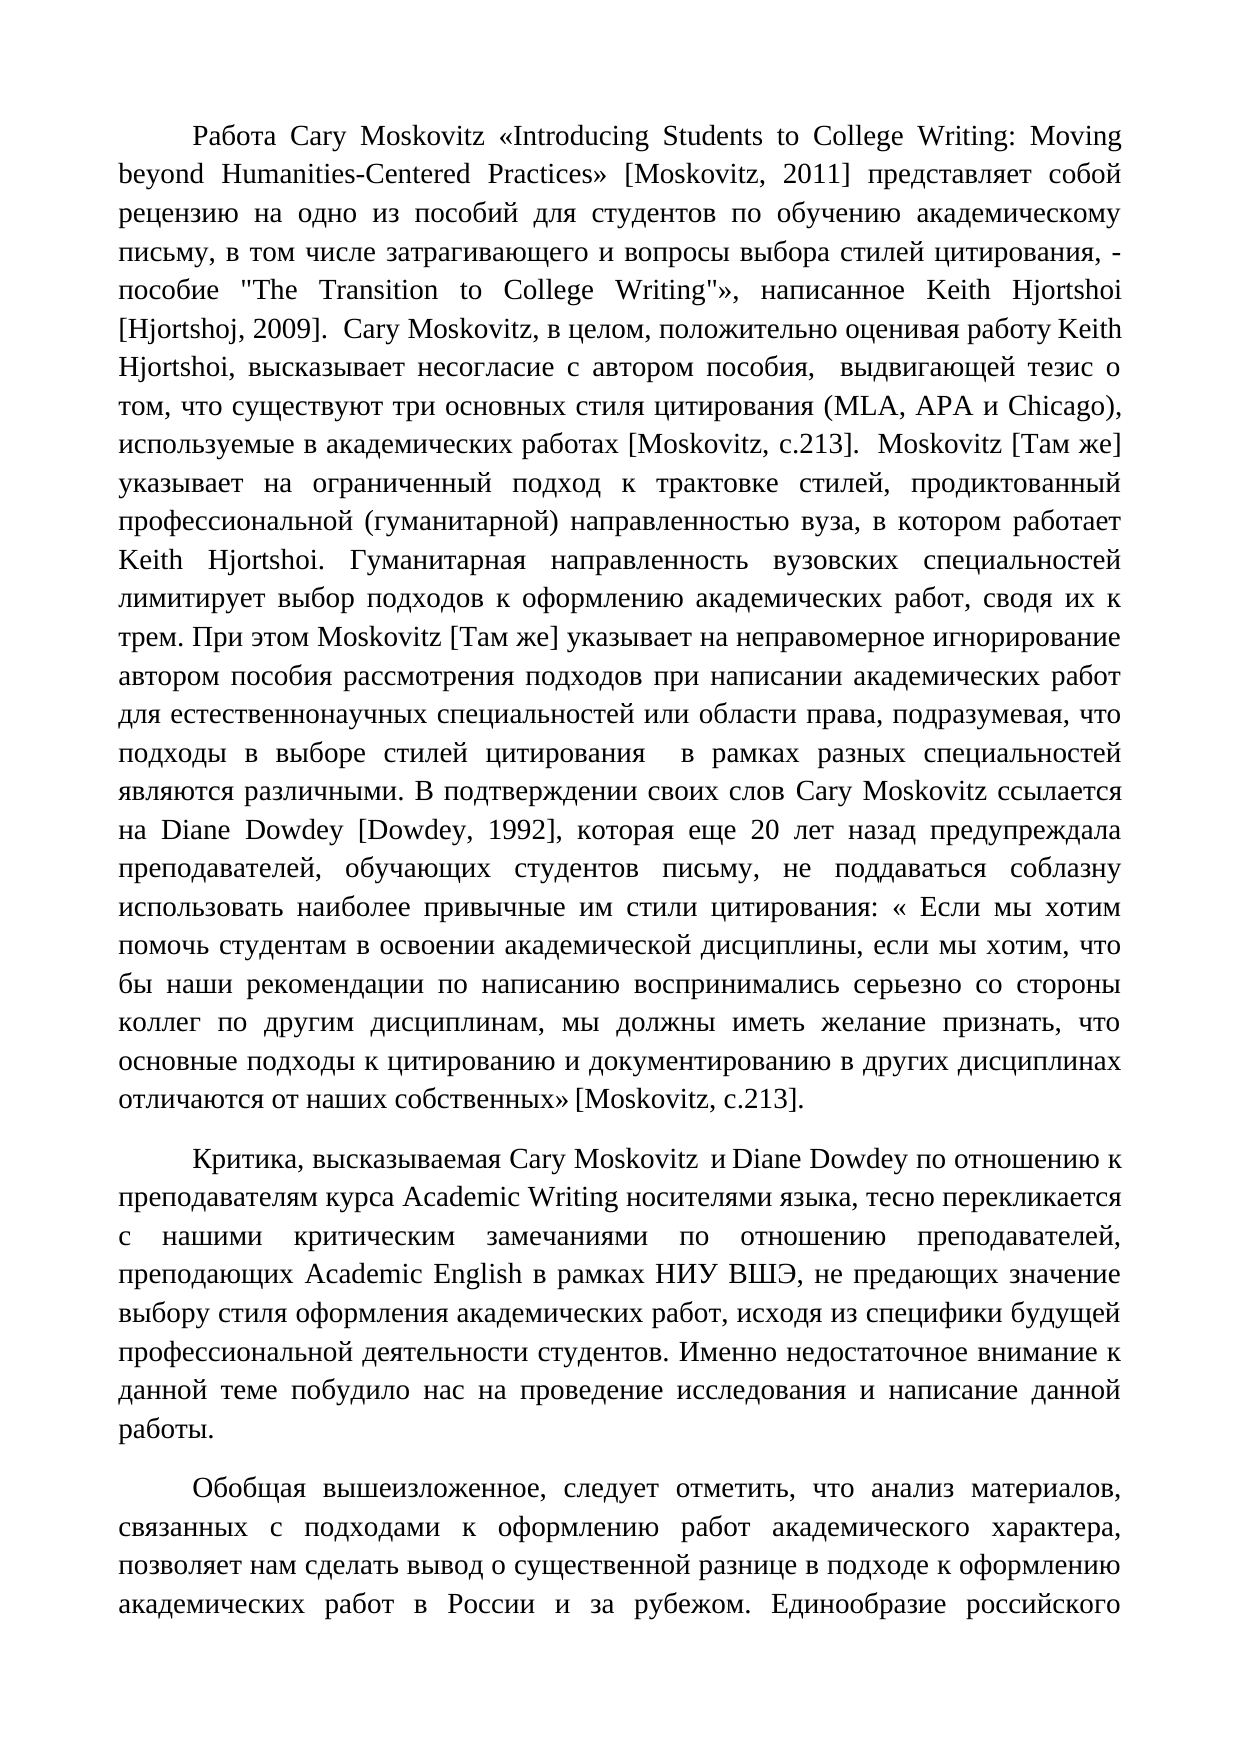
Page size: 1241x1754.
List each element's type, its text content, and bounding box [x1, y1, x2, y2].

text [118, 1470, 1122, 1619]
text Работа Cary Moskovitz «Introducing Students to College Writing: Moving beyond Humanities-Centered Practices» [Moskovitz, 2011] представляет собой рецензию на одно из пособий для студентов по обучению академическому письму, в том числе затрагивающего и вопросы выбора стилей цитирования, - пособие "The Transition to College Writing"», написанное Keith Hjortshoi [Hjortshoj, 2009]. Cary Moskovitz, в целом, положительно оценивая работу Keith Hjortshoi, высказывает несогласие с автором пособия, выдвигающей тезис о том, что существуют три основных стиля цитирования (MLA, APA и Chicago), используемые в академических работах [Moskovitz, c.213]. Moskovitz [Там же] указывает на ограниченный подход к трактовке стилей, продиктованный профессиональной (гуманитарной) направленностью вуза, в котором работает Keith Hjortshoi. Гуманитарная направленность вузовских специальностей лимитирует выбор подходов к оформлению академических работ, сводя их к трем. При этом Moskovitz [Там же] указывает на неправомерное игнорирование автором пособия рассмотрения подходов при написании академических работ для естественнонаучных специальностей или области права, подразумевая, что подходы в выборе стилей цитирования в рамках разных специальностей являются различными. В подтверждении своих слов Cary Moskovitz ссылается на Diane Dowdey [Dowdey, 1992], которая еще 20 лет назад предупреждала преподавателей, обучающих студентов письму, не поддаваться соблазну использовать наиболее привычные им стили цитирования: « Если мы хотим помочь студентам в освоении академической дисциплины, если мы хотим, что бы наши рекомендации по написанию воспринимались серьезно со стороны коллег по другим дисциплинам, мы должны иметь желание признать, что основные подходы к цитированию и документированию в других дисциплинах отличаются от наших собственных» [Moskovitz, c.213]. [118, 118, 1122, 1115]
text Критика, высказываемая Cary Moskovitz и Diane Dowdey по отношению к преподавателям курса Academic Writing носителями языка, тесно перекликается с нашими критическим замечаниями по отношению преподавателей, преподающих Academic English в рамках НИУ ВШЭ, не предающих значение выбору стиля оформления академических работ, исходя из специфики будущей профессиональной деятельности студентов. Именно недостаточное внимание к данной теме побудило нас на проведение исследования и написание данной работы. [118, 1141, 1122, 1444]
